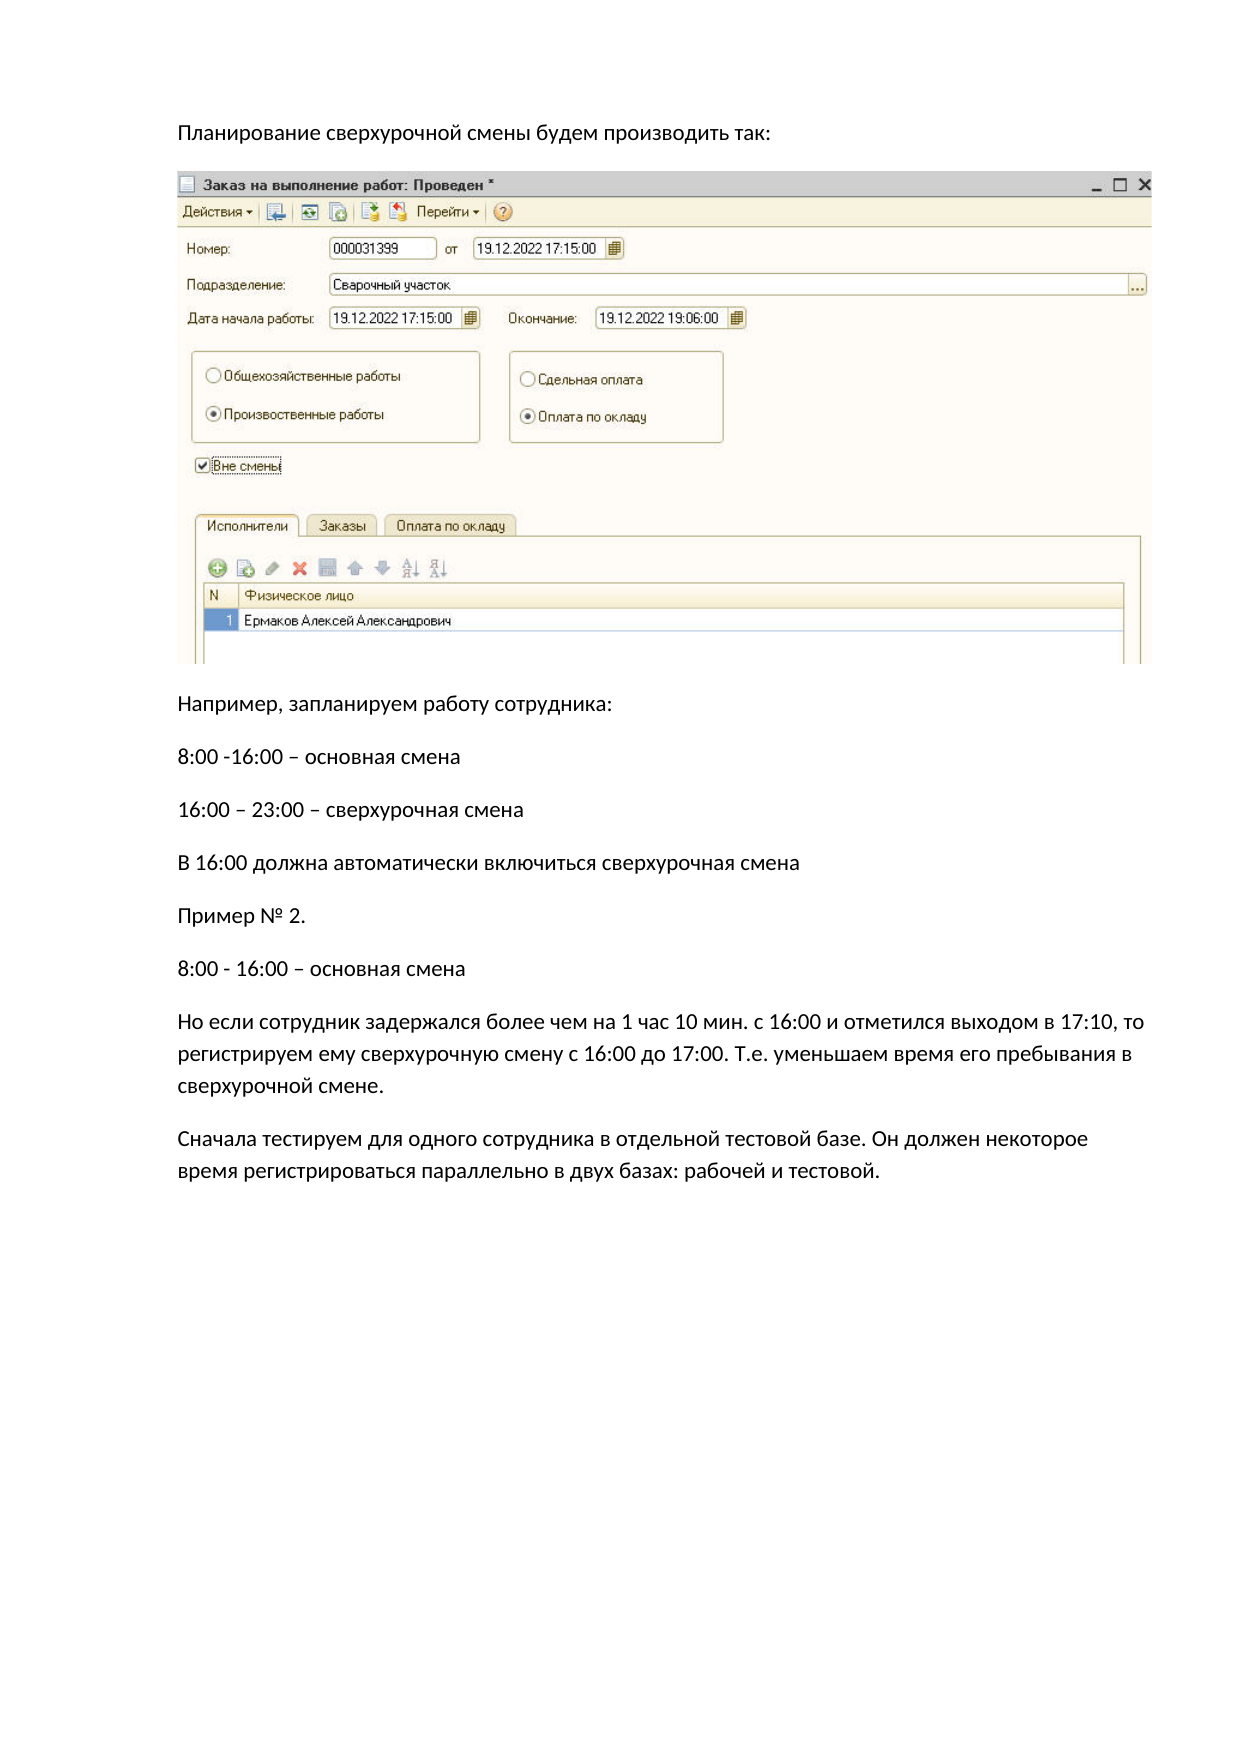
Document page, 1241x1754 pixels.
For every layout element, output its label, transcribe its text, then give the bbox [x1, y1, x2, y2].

text 8:00 -16:00 – основная смена [177, 742, 1152, 770]
text Но если сотрудник задержался более чем на 1 час 10 мин. с 16:00 и отметился выходом в 17:10, то регистрируем ему сверхурочную смену с 16:00 до 17:00. Т.е. уменьшаем время его пребывания в сверхурочной смене. [177, 1007, 1152, 1099]
text Например, запланируем работу сотрудника: [177, 689, 1152, 717]
text 16:00 – 23:00 – сверхурочная смена [177, 795, 1152, 823]
text 8:00 - 16:00 – основная смена [177, 954, 1152, 982]
text Планирование сверхурочной смены будем производить так: [177, 118, 1152, 146]
text В 16:00 должна автоматически включиться сверхурочная смена [177, 848, 1152, 876]
text Сначала тестируем для одного сотрудника в отдельной тестовой базе. Он должен некоторое время регистрироваться параллельно в двух базах: рабочей и тестовой. [177, 1124, 1152, 1184]
picture [177, 171, 1152, 664]
text Пример № 2. [177, 901, 1152, 929]
